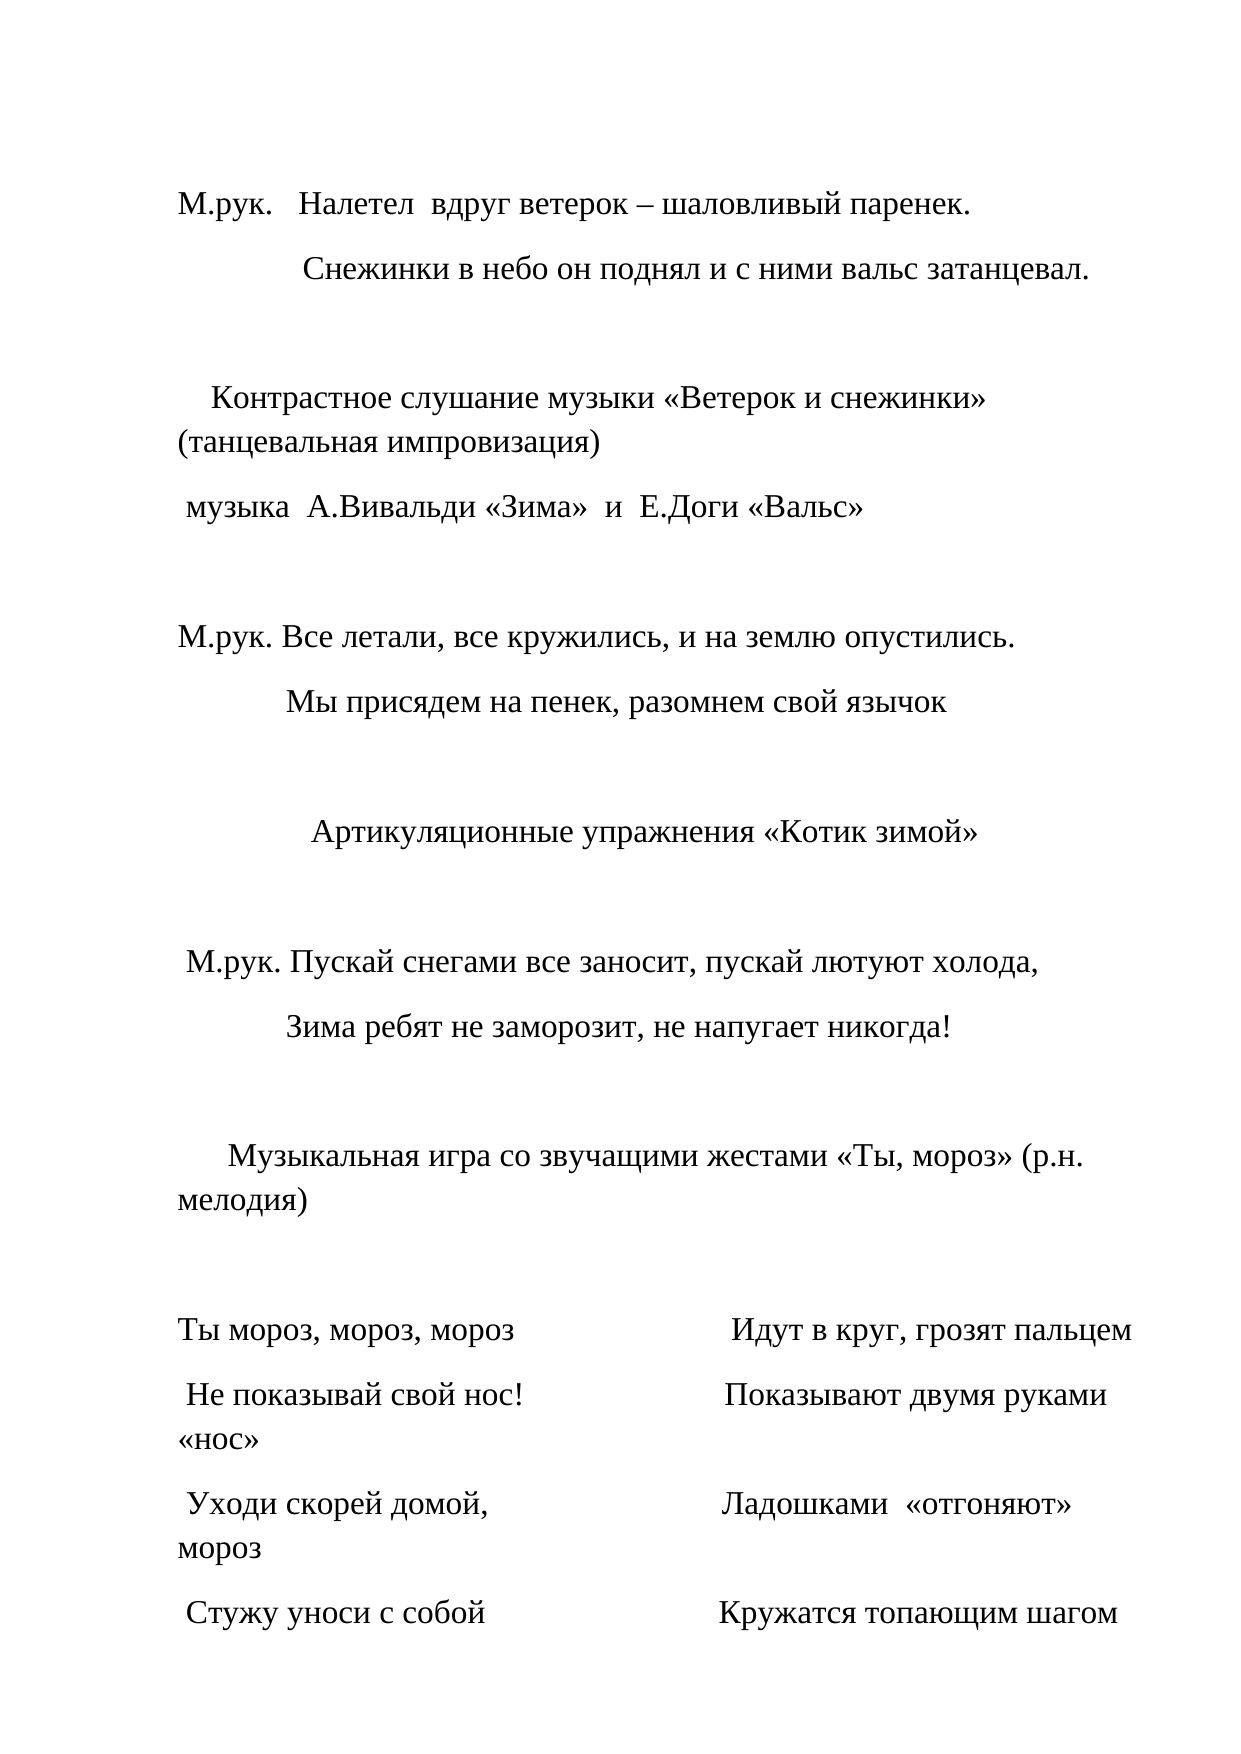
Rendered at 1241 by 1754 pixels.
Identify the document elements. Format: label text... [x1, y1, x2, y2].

text Мы присядем на пенек, разомнем свой язычок [177, 681, 1152, 720]
text Снежинки в небо он поднял и с ними вальс затанцевал. [177, 248, 1152, 286]
text Артикуляционные упражнения «Котик зимой» [177, 811, 1152, 849]
text Стужу уноси с собой Кружатся топающим шагом [177, 1592, 1152, 1631]
text Зима ребят не заморозит, не напугает никогда! [177, 1006, 1152, 1044]
text Уходи скорей домой, Ладошками «отгоняют» мороз [177, 1483, 1152, 1566]
text М.рук. Налетел вдруг ветерок – шаловливый паренек. [177, 183, 1152, 221]
text Не показывай свой нос! Показывают двумя руками «нос» [177, 1374, 1152, 1457]
text Музыкальная игра со звучащими жестами «Ты, мороз» (р.н. мелодия) [177, 1136, 1152, 1218]
text Контрастное слушание музыки «Ветерок и снежинки» (танцевальная импровизация) [177, 378, 1152, 460]
text музыка А.Вивальди «Зима» и Е.Доги «Вальс» [177, 487, 1152, 525]
text М.рук. Пускай снегами все заносит, пускай лютуют холода, [177, 941, 1152, 979]
text М.рук. Все летали, все кружились, и на землю опустились. [177, 616, 1152, 655]
text Ты мороз, мороз, мороз Идут в круг, грозят пальцем [177, 1309, 1152, 1348]
